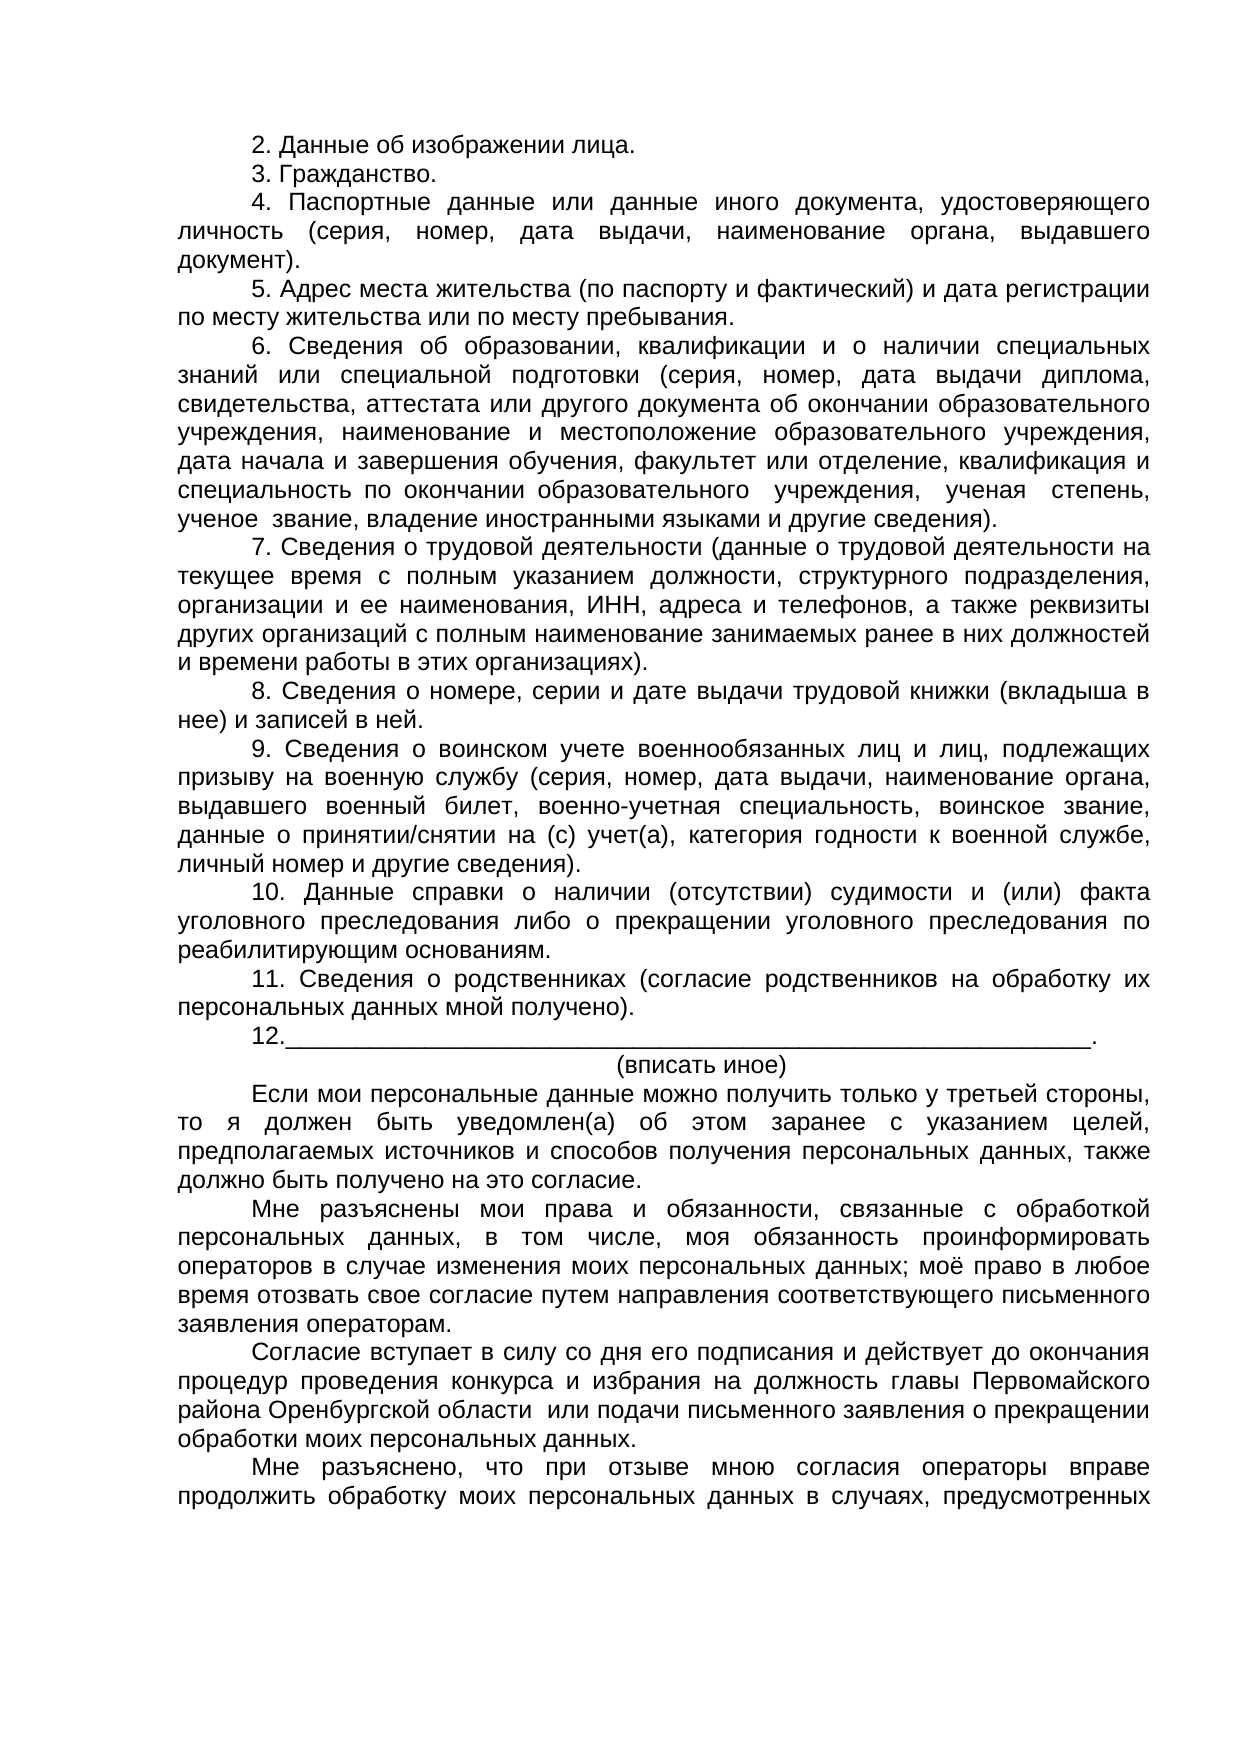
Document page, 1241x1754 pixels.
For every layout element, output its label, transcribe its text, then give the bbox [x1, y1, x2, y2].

text (вписать иное) [177, 1050, 1152, 1079]
text 4. Паспортные данные или данные иного документа, удостоверяющего личность (серия, номер, дата выдачи, наименование органа, выдавшего документ). [177, 187, 1152, 274]
text Если мои персональные данные можно получить только у третьей стороны, то я должен быть уведомлен(а) об этом заранее с указанием целей, предполагаемых источников и способов получения персональных данных, также должно быть получено на это согласие. [177, 1079, 1152, 1194]
text 7. Сведения о трудовой деятельности (данные о трудовой деятельности на текущее время с полным указанием должности, структурного подразделения, организации и ее наименования, ИНН, адреса и телефонов, а также реквизиты других организаций с полным наименование занимаемых ранее в них должностей и времени работы в этих организациях). [177, 532, 1152, 676]
text 3. Гражданство. [177, 159, 1152, 187]
text 6. Сведения об образовании, квалификации и о наличии специальных знаний или специальной подготовки (серия, номер, дата выдачи диплома, свидетельства, аттестата или другого документа об окончании образовательного учреждения, наименование и местоположение образовательного учреждения, дата начала и завершения обучения, факультет или отделение, квалификация и специальность по окончании образовательного учреждения, ученая степень, ученое звание, владение иностранными языками и другие сведения). [177, 331, 1152, 532]
text 9. Сведения о воинском учете военнообязанных лиц и лиц, подлежащих призыву на военную службу (серия, номер, дата выдачи, наименование органа, выдавшего военный билет, военно-учетная специальность, воинское звание, данные о принятии/снятии на (с) учет(а), категория годности к военной службе, личный номер и другие сведения). [177, 734, 1152, 877]
text 10. Данные справки о наличии (отсутствии) судимости и (или) факта уголовного преследования либо о прекращении уголовного преследования по реабилитирующим основаниям. [177, 877, 1152, 964]
text 12.__________________________________________________________. [177, 1021, 1152, 1050]
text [177, 1452, 1152, 1510]
text Согласие вступает в силу со дня его подписания и действует до окончания процедур проведения конкурса и избрания на должность главы Первомайского района Оренбургской области или подачи письменного заявления о прекращении обработки моих персональных данных. [177, 1337, 1152, 1452]
text 2. Данные об изображении лица. [177, 130, 1152, 159]
text Мне разъяснены мои права и обязанности, связанные с обработкой персональных данных, в том числе, моя обязанность проинформировать операторов в случае изменения моих персональных данных; моё право в любое время отозвать свое согласие путем направления соответствующего письменного заявления операторам. [177, 1194, 1152, 1337]
text 5. Адрес места жительства (по паспорту и фактический) и дата регистрации по месту жительства или по месту пребывания. [177, 274, 1152, 331]
text 11. Сведения о родственниках (согласие родственников на обработку их персональных данных мной получено). [177, 964, 1152, 1021]
text 8. Сведения о номере, серии и дате выдачи трудовой книжки (вкладыша в нее) и записей в ней. [177, 676, 1152, 734]
